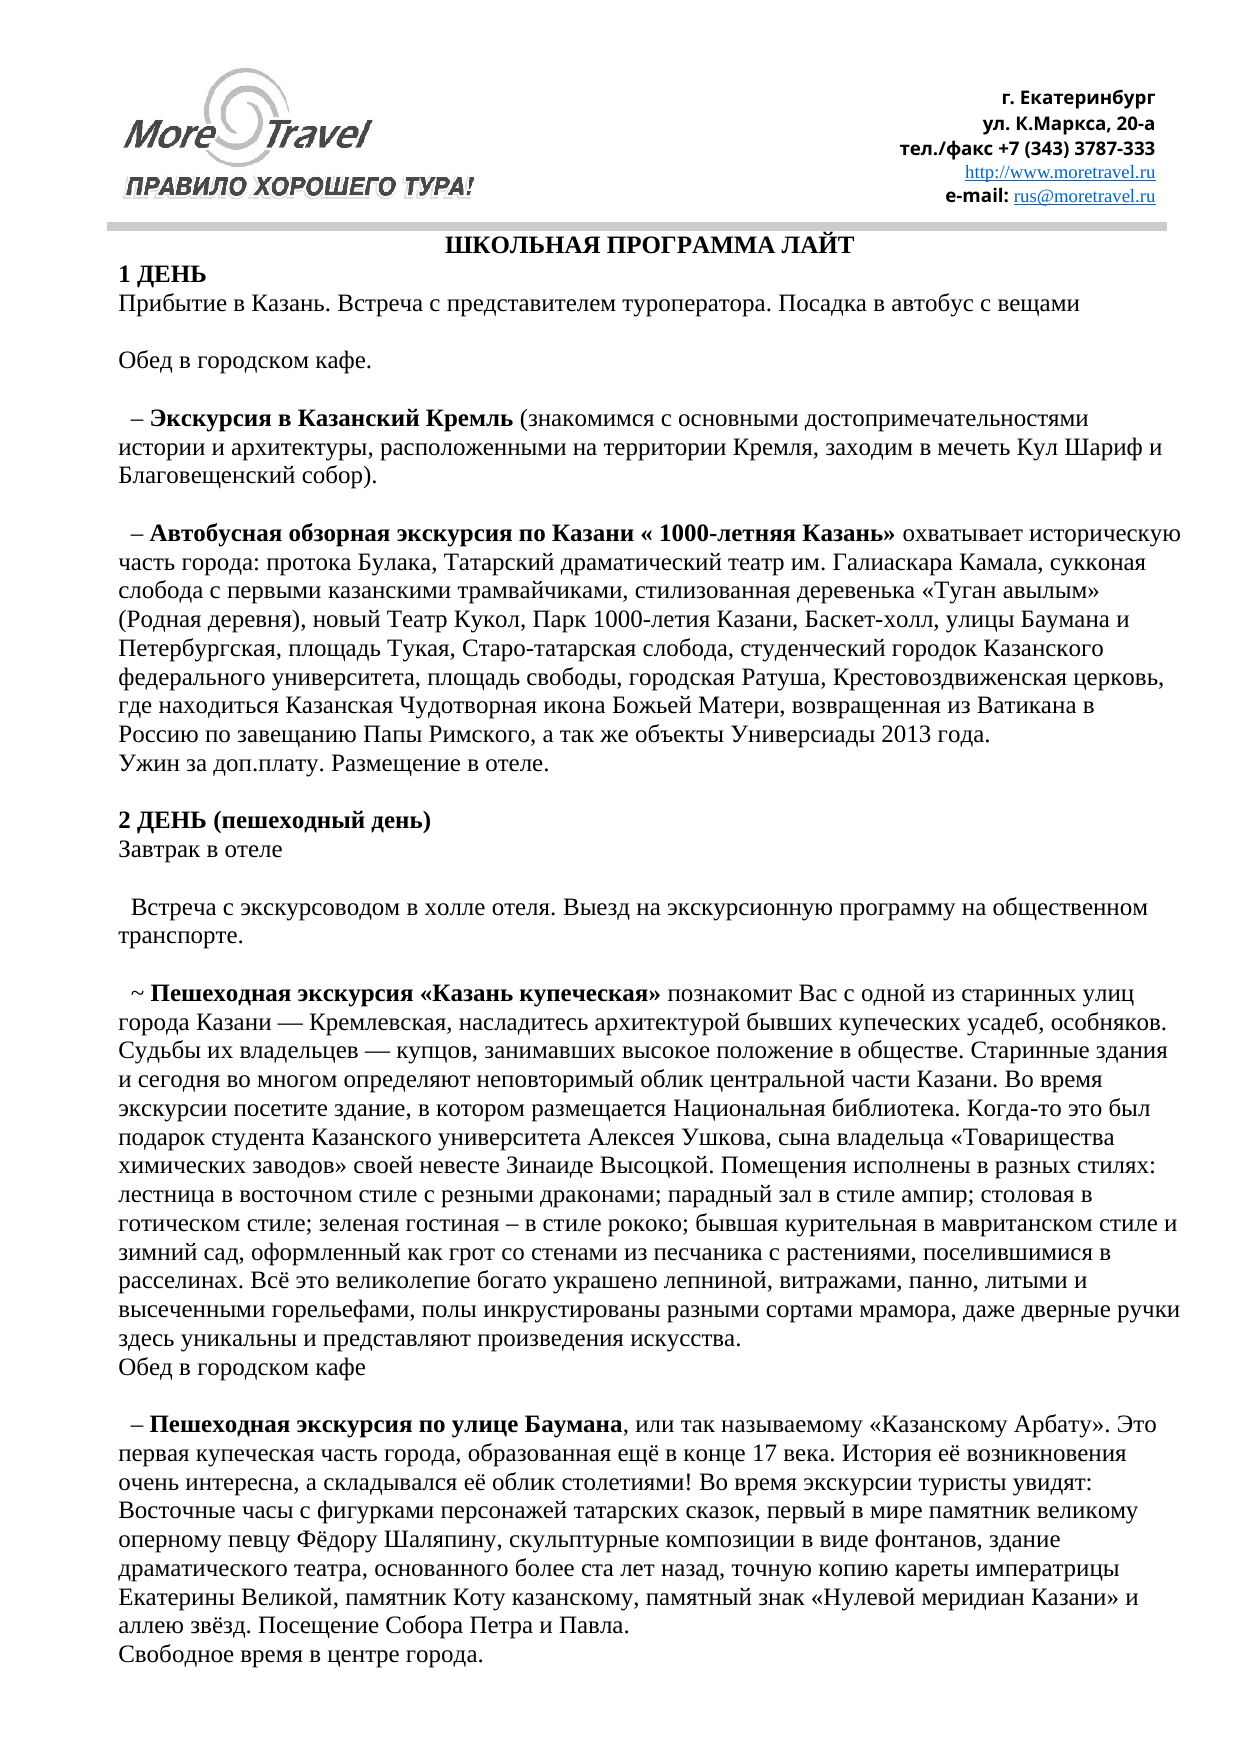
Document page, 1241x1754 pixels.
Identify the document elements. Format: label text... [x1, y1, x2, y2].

table_header г. Екатеринбург ул. К.Маркса, 20-а тел./факс +7 (343) 3787-333 http://www.moretravel.ru e-mail: rus@moretravel.ru [107, 59, 1167, 222]
table_cell [107, 222, 1167, 231]
text Завтрак в отеле Встреча с экскурсоводом в холле отеля. Выезд на экскурсионную программу на общественном транспорте. ~ Пешеходная экскурсия «Казань купеческая» познакомит Вас с одной из старинных улиц города Казани — Кремлевская, насладитесь архитектурой бывших купеческих усадеб, особняков. Судьбы их владельцев — купцов, занимавших высокое положение в обществе. Старинные здания и сегодня во многом определяют неповторимый облик центральной части Казани. Во время экскурсии посетите здание, в котором размещается Национальная библиотека. Когда-то это был подарок студента Казанского университета Алексея Ушкова, сына владельца «Товарищества химических заводов» своей невесте Зинаиде Высоцкой. Помещения исполнены в разных стилях: лестница в восточном стиле с резными драконами; парадный зал в стиле ампир; столовая в готическом стиле; зеленая гостиная – в стиле рококо; бывшая курительная в мавританском стиле и зимний сад, оформленный как грот со стенами из песчаника с растениями, поселившимися в расселинах. Всё это великолепие богато украшено лепниной, витражами, панно, литыми и высеченными горельефами, полы инкрустированы разными сортами мрамора, даже дверные ручки здесь уникальны и представляют произведения искусства. Обед в городском кафе – Пешеходная экскурсия по улице Баумана, или так называемому «Казанскому Арбату». Это первая купеческая часть города, образованная ещё в конце 17 века. История её возникновения очень интересна, а складывался её облик столетиями! Во время экскурсии туристы увидят: Восточные часы с фигурками персонажей татарских сказок, первый в мире памятник великому оперному певцу Фёдору Шаляпину, скульптурные композиции в виде фонтанов, здание драматического театра, основанного более ста лет назад, точную копию кареты императрицы Екатерины Великой, памятник Коту казанскому, памятный знак «Нулевой меридиан Казани» и аллею звёзд. Посещение Собора Петра и Павла. Свободное время в центре города. [118, 834, 1181, 1668]
text Прибытие в Казань. Встреча с представителем туроператора. Посадка в автобус с вещами Обед в городском кафе. – Экскурсия в Казанский Кремль (знакомимся с основными достопримечательностями истории и архитектуры, расположенными на территории Кремля, заходим в мечеть Кул Шариф и Благовещенский собор). – Автобусная обзорная экскурсия по Казани « 1000-летняя Казань» охватывает историческую часть города: протока Булака, Татарский драматический театр им. Галиаскара Камала, сукконая слобода с первыми казанскими трамвайчиками, стилизованная деревенька «Туган авылым» (Родная деревня), новый Театр Кукол, Парк 1000-летия Казани, Баскет-холл, улицы Баумана и Петербургская, площадь Тукая, Старо-татарская слобода, студенческий городок Казанского федерального университета, площадь свободы, городская Ратуша, Крестовоздвиженская церковь, где находиться Казанская Чудотворная икона Божьей Матери, возвращенная из Ватикана в Россию по завещанию Папы Римского, а так же объекты Универсиады 2013 года. Ужин за доп.плату. Размещение в отеле. [118, 288, 1181, 777]
subtitle ШКОЛЬНАЯ ПРОГРАММА ЛАЙТ [118, 231, 1181, 259]
picture [120, 66, 475, 201]
text 2 ДЕНЬ (пешеходный день) [118, 806, 1181, 834]
text 1 ДЕНЬ [118, 259, 1181, 288]
